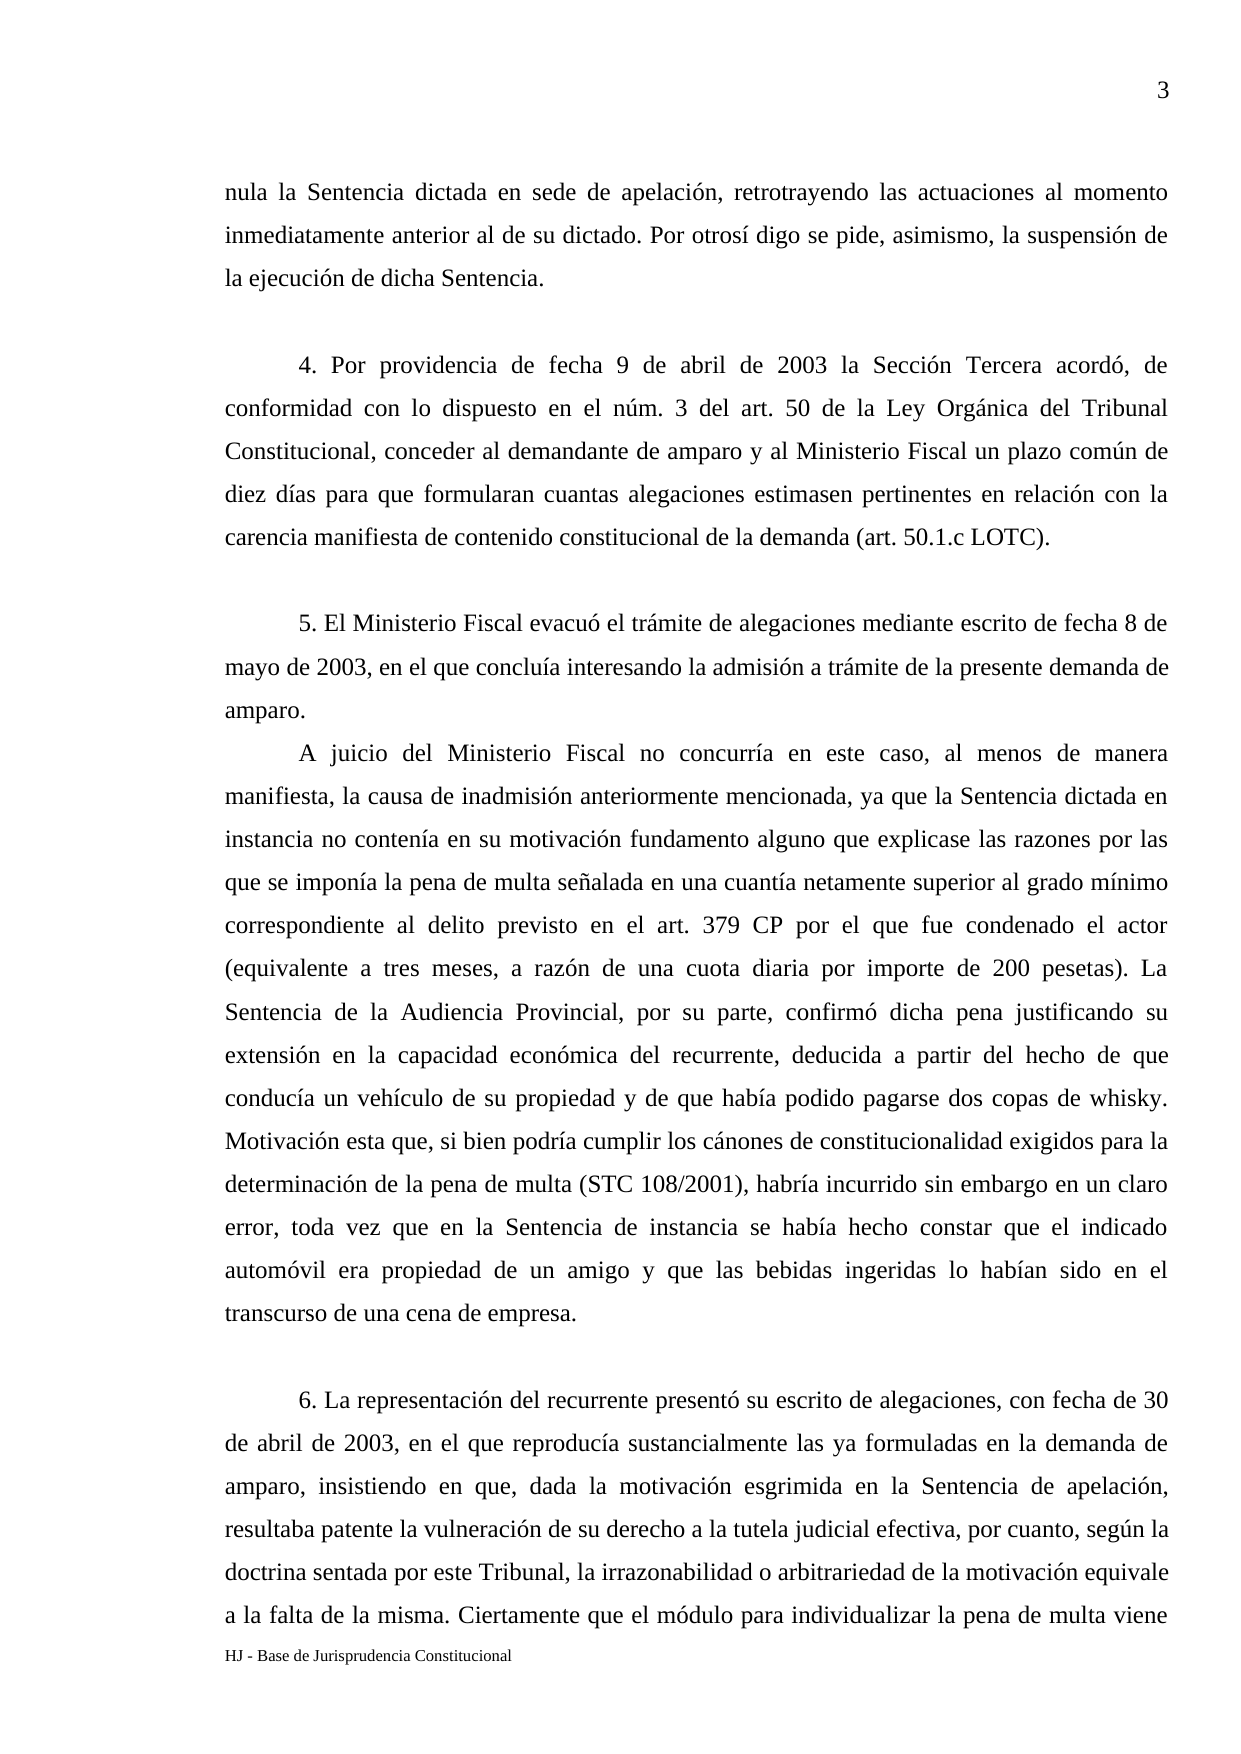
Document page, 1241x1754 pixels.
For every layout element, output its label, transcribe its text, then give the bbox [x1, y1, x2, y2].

text 5. El Ministerio Fiscal evacuó el trámite de alegaciones mediante escrito de fecha 8 de mayo de 2003, en el que concluía interesando la admisión a trámite de la presente demanda de amparo. [224, 608, 1169, 723]
text 4. Por providencia de fecha 9 de abril de 2003 la Sección Tercera acordó, de conformidad con lo dispuesto en el núm. 3 del art. 50 de la Ley Orgánica del Tribunal Constitucional, conceder al demandante de amparo y al Ministerio Fiscal un plazo común de diez días para que formularan cuantas alegaciones estimasen pertinentes en relación con la carencia manifiesta de contenido constitucional de la demanda (art. 50.1.c LOTC). [224, 350, 1169, 551]
text A juicio del Ministerio Fiscal no concurría en este caso, al menos de manera manifiesta, la causa de inadmisión anteriormente mencionada, ya que la Sentencia dictada en instancia no contenía en su motivación fundamento alguno que explicase las razones por las que se imponía la pena de multa señalada en una cuantía netamente superior al grado mínimo correspondiente al delito previsto en el art. 379 CP por el que fue condenado el actor (equivalente a tres meses, a razón de una cuota diaria por importe de 200 pesetas). La Sentencia de la Audiencia Provincial, por su parte, confirmó dicha pena justificando su extensión en la capacidad económica del recurrente, deducida a partir del hecho de que conducía un vehículo de su propiedad y de que había podido pagarse dos copas de whisky. Motivación esta que, si bien podría cumplir los cánones de constitucionalidad exigidos para la determinación de la pena de multa (STC 108/2001), habría incurrido sin embargo en un claro error, toda vez que en la Sentencia de instancia se había hecho constar que el indicado automóvil era propiedad de un amigo y que las bebidas ingeridas lo habían sido en el transcurso de una cena de empresa. [224, 738, 1169, 1327]
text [224, 177, 1169, 292]
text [224, 1385, 1169, 1629]
